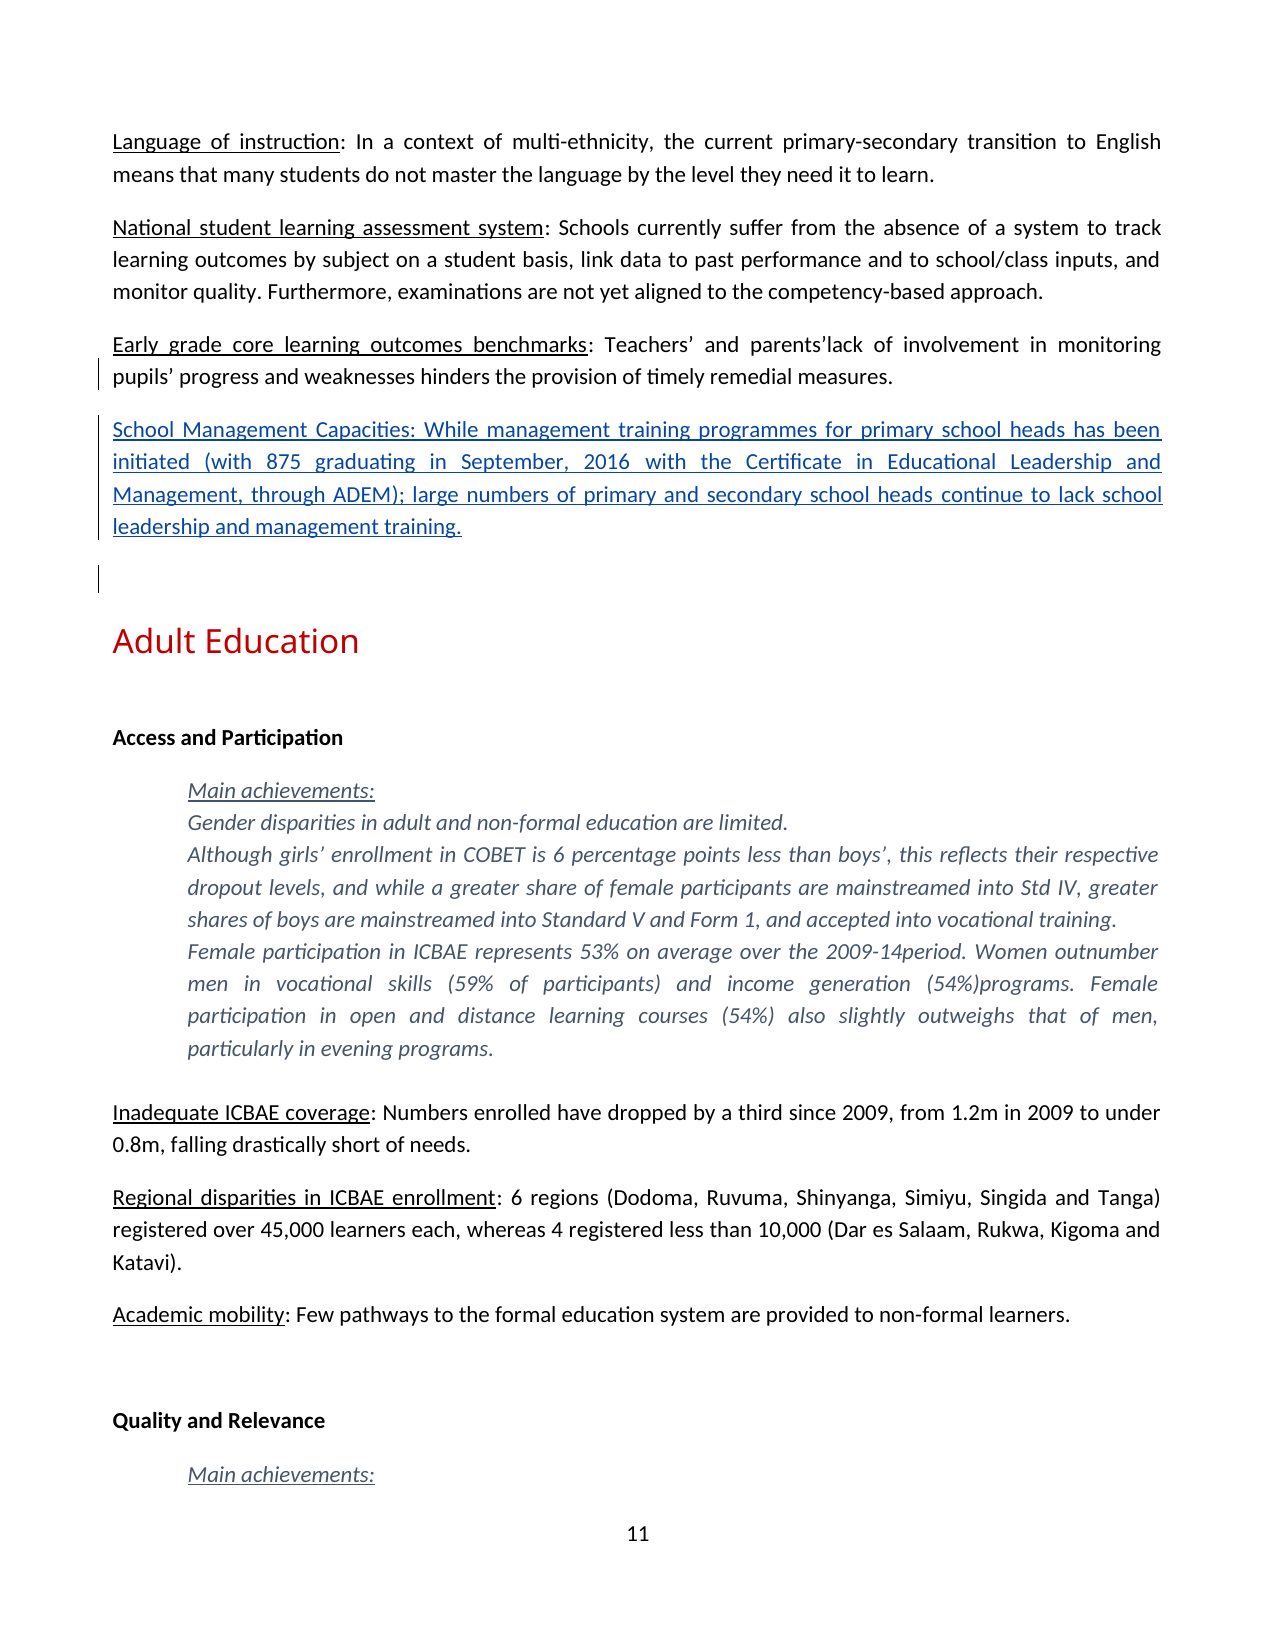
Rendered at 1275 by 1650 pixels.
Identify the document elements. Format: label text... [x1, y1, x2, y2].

text Quality and Relevance [112, 1407, 1162, 1435]
text Early grade core learning outcomes benchmarks: Teachers’ and parents’lack of involvement in monitoring pupils’ progress and weaknesses hinders the provision of timely remedial measures. [112, 330, 1162, 390]
text Access and Participation [112, 723, 1162, 751]
subtitle Adult Education [112, 618, 1162, 663]
text Gender disparities in adult and non-formal education are limited. [187, 808, 1162, 836]
text National student learning assessment system: Schools currently suffer from the absence of a system to track learning outcomes by subject on a student basis, link data to past performance and to school/class inputs, and monitor quality. Furthermore, examinations are not yet aligned to the competency-based approach. [112, 213, 1162, 305]
text Language of instruction: In a context of multi-ethnicity, the current primary-secondary transition to English means that many students do not master the language by the level they need it to learn. [112, 127, 1162, 188]
text Main achievements: [187, 776, 1162, 804]
text Female participation in ICBAE represents 53% on average over the 2009-14period. Women outnumber men in vocational skills (59% of participants) and income generation (54%)programs. Female participation in open and distance learning courses (54%) also slightly outweighs that of men, particularly in evening programs. [187, 937, 1162, 1062]
text Regional disparities in ICBAE enrollment: 6 regions (Dodoma, Ruvuma, Shinyanga, Simiyu, Singida and Tanga) registered over 45,000 learners each, whereas 4 registered less than 10,000 (Dar es Salaam, Rukwa, Kigoma and Katavi). [112, 1183, 1162, 1276]
text Academic mobility: Few pathways to the formal education system are provided to non-formal learners. [112, 1301, 1162, 1329]
text Main achievements: [187, 1460, 1162, 1488]
text Although girls’ enrollment in COBET is 6 percentage points less than boys’, this reflects their respective dropout levels, and while a greater share of female participants are mainstreamed into Std IV, greater shares of boys are mainstreamed into Standard V and Form 1, and accepted into vocational training. [187, 841, 1162, 933]
text Inadequate ICBAE coverage: Numbers enrolled have dropped by a third since 2009, from 1.2m in 2009 to under 0.8m, falling drastically short of needs. [112, 1098, 1162, 1158]
